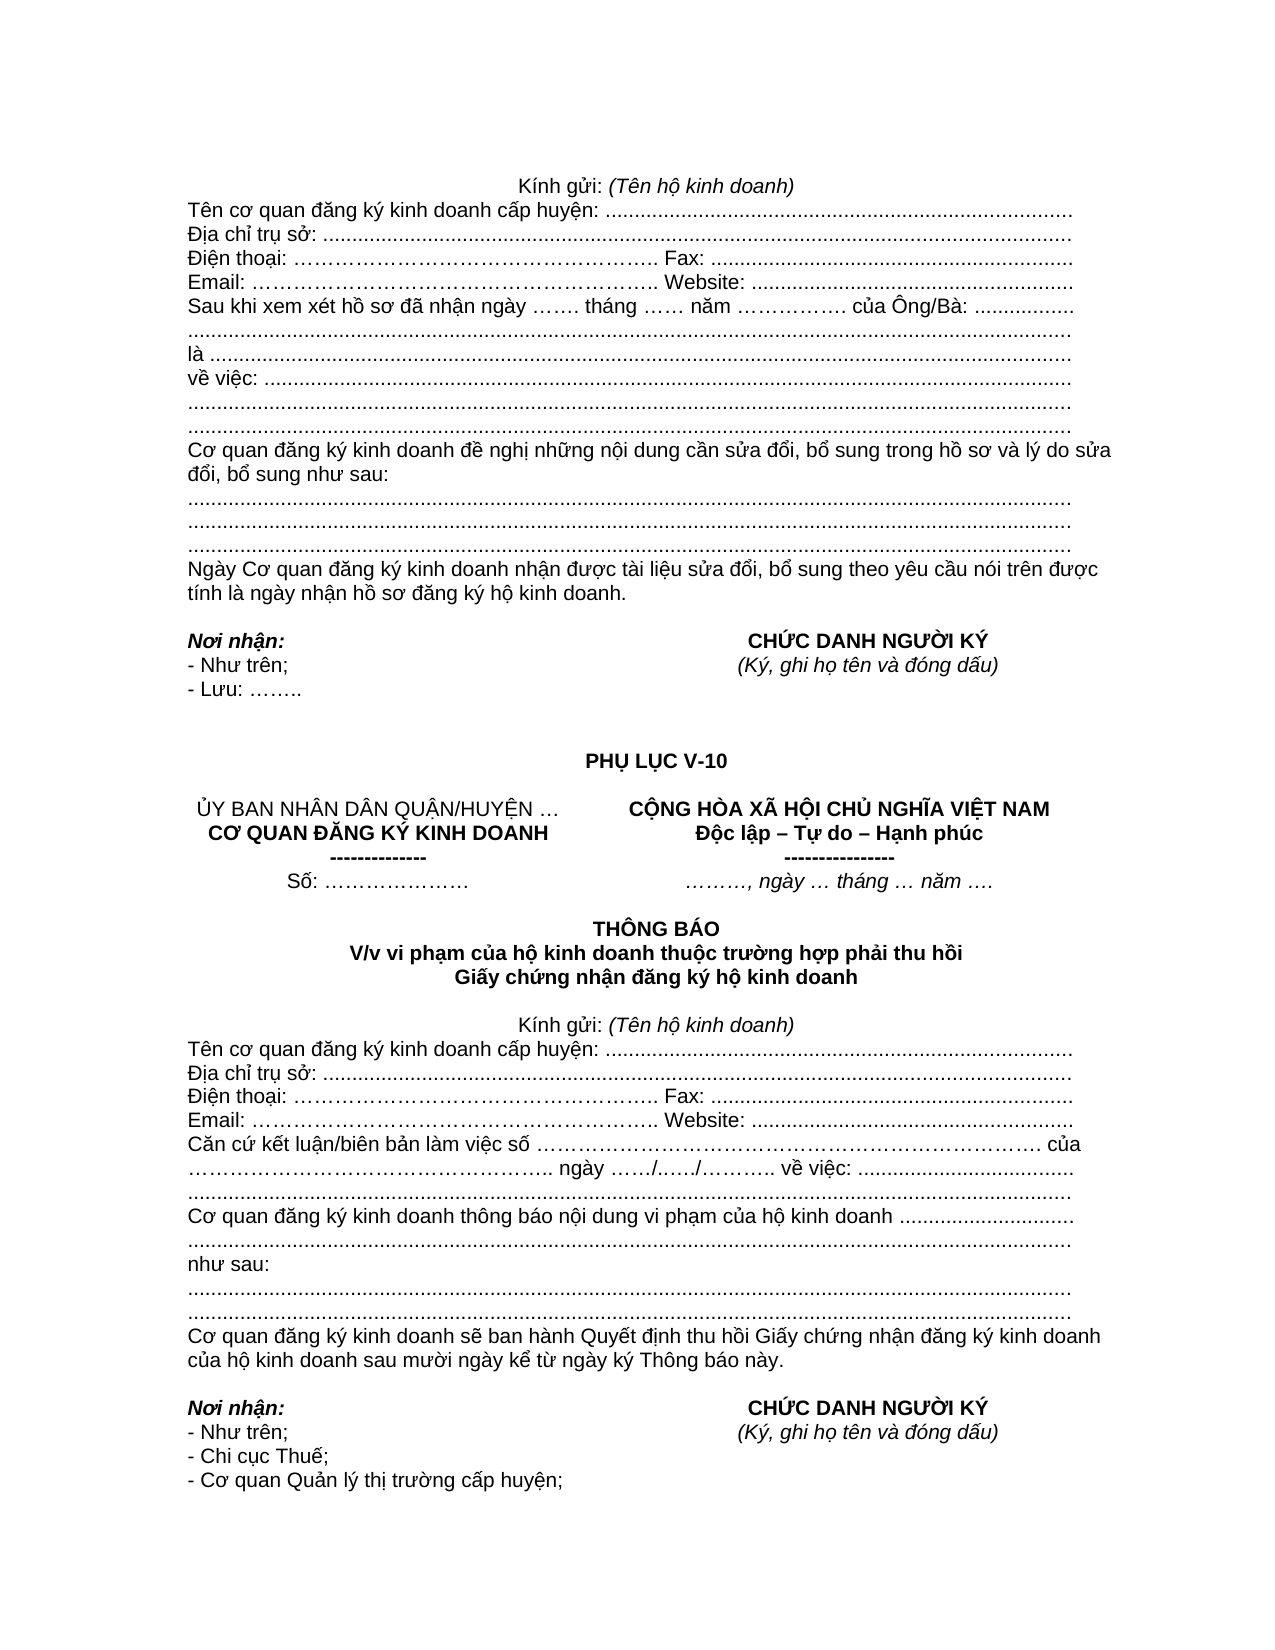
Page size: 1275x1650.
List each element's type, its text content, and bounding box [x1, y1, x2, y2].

text Ngày Cơ quan đăng ký kinh doanh nhận được tài liệu sửa đổi, bổ sung theo yêu cầu nói trên được tính là ngày nhận hồ sơ đăng ký hộ kinh doanh. [187, 557, 1125, 605]
text như sau: [187, 1252, 1125, 1276]
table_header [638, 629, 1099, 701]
text Điện thoại: …………………………………………….. Fax: [187, 1084, 1125, 1108]
text Email: ………………………………………………….. Website: [187, 270, 1125, 294]
text THÔNG BÁO [187, 917, 1125, 941]
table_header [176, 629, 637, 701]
text Sau khi xem xét hồ sơ đã nhận ngày ……. tháng …… năm ……………. của Ông/Bà: [187, 294, 1125, 318]
text Địa chỉ trụ sở: [187, 222, 1125, 246]
text Tên cơ quan đăng ký kinh doanh cấp huyện: [187, 1036, 1125, 1060]
text Cơ quan đăng ký kinh doanh sẽ ban hành Quyết định thu hồi Giấy chứng nhận đăng ký kinh doanh của hộ kinh doanh sau mười ngày kể từ ngày ký Thông báo này. [187, 1324, 1125, 1372]
text PHỤ LỤC V-10 [187, 749, 1125, 773]
text Kính gửi: (Tên hộ kinh doanh) [187, 1012, 1125, 1036]
text Email: ………………………………………………….. Website: [187, 1108, 1125, 1132]
text Điện thoại: …………………………………………….. Fax: [187, 246, 1125, 270]
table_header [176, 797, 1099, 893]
text Tên cơ quan đăng ký kinh doanh cấp huyện: [187, 198, 1125, 222]
text V/v vi phạm của hộ kinh doanh thuộc trường hợp phải thu hồi [187, 941, 1125, 964]
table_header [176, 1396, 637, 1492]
text Giấy chứng nhận đăng ký hộ kinh doanh [187, 964, 1125, 988]
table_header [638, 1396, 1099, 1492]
text Cơ quan đăng ký kinh doanh đề nghị những nội dung cần sửa đổi, bổ sung trong hồ sơ và lý do sửa đổi, bổ sung như sau: [187, 437, 1125, 485]
text Căn cứ kết luận/biên bản làm việc số ………………………………………………………………. của …………………………………………….. ngày ……/..…./……….. về việc: [187, 1132, 1125, 1180]
text về việc: [187, 366, 1125, 389]
text Địa chỉ trụ sở: [187, 1060, 1125, 1084]
text là [187, 342, 1125, 366]
text Kính gửi: (Tên hộ kinh doanh) [187, 174, 1125, 198]
text Cơ quan đăng ký kinh doanh thông báo nội dung vi phạm của hộ kinh doanh [187, 1204, 1125, 1228]
